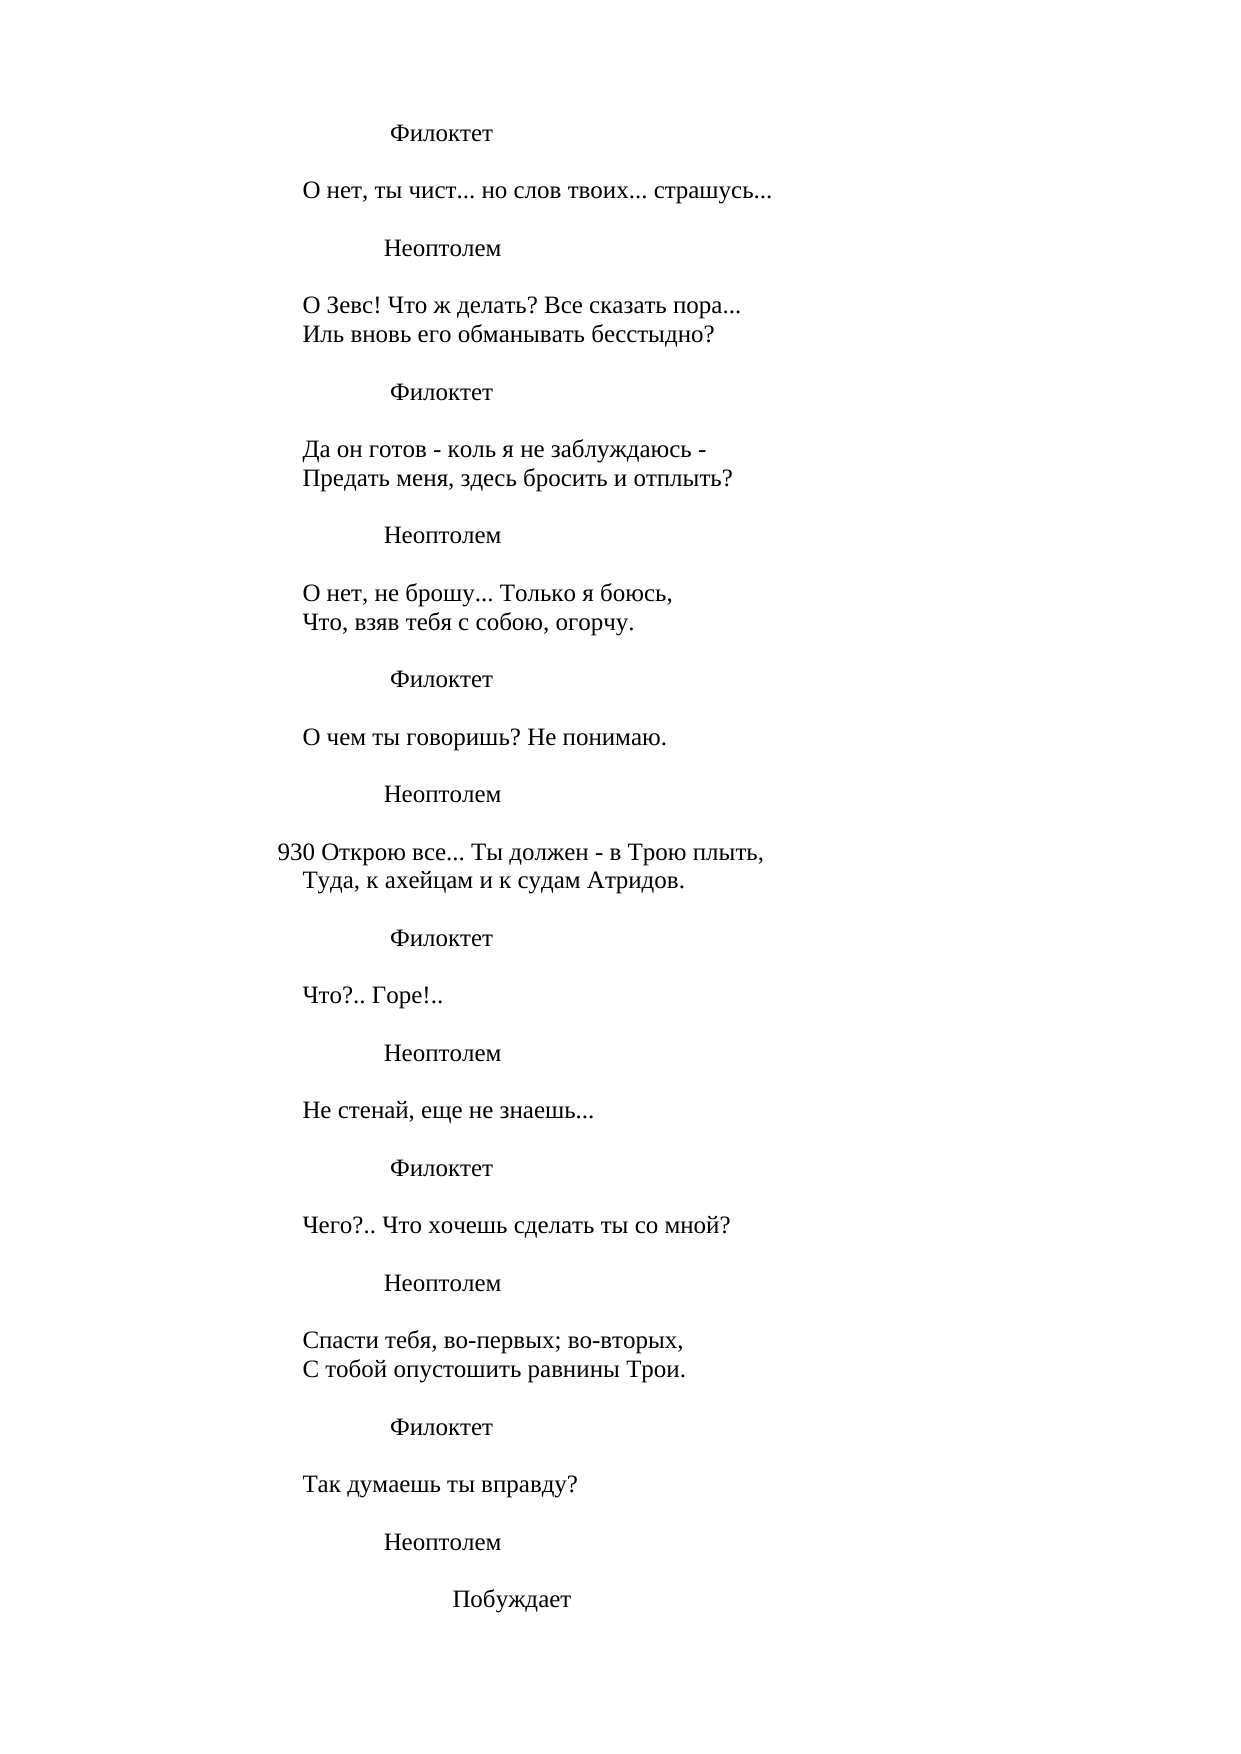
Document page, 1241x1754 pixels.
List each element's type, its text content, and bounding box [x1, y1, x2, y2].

text О чем ты говоришь? Не понимаю. [177, 722, 1152, 751]
text Неоптолем [177, 1527, 1152, 1556]
text Да он готов - коль я не заблуждаюсь - [177, 434, 1152, 463]
text С тобой опустошить равнины Трои. [177, 1354, 1152, 1383]
text 930 Открою все... Ты должен - в Трою плыть, [177, 837, 1152, 866]
text Туда, к ахейцам и к судам Атридов. [177, 866, 1152, 894]
text Филоктет [177, 118, 1152, 147]
text Не стенай, еще не знаешь... [177, 1096, 1152, 1124]
text Что?.. Горе!.. [177, 981, 1152, 1009]
text Неоптолем [177, 1038, 1152, 1067]
text Филоктет [177, 1153, 1152, 1182]
text О нет, ты чист... но слов твоих... страшусь... [177, 176, 1152, 204]
text Филоктет [177, 1412, 1152, 1441]
text Неоптолем [177, 233, 1152, 262]
text Филоктет [177, 664, 1152, 693]
text Так думаешь ты вправду? [177, 1469, 1152, 1498]
text Что, взяв тебя с собою, огорчу. [177, 607, 1152, 636]
text Неоптолем [177, 521, 1152, 549]
text Иль вновь его обманывать бесстыдно? [177, 319, 1152, 348]
text Неоптолем [177, 1268, 1152, 1297]
text Филоктет [177, 377, 1152, 406]
text О Зевс! Что ж делать? Все сказать пора... [177, 291, 1152, 319]
text Чего?.. Что хочешь сделать ты со мной? [177, 1211, 1152, 1239]
text Побуждает [177, 1584, 1152, 1613]
text Филоктет [177, 923, 1152, 952]
text Неоптолем [177, 779, 1152, 808]
text О нет, не брошу... Только я боюсь, [177, 578, 1152, 607]
text Спасти тебя, во-первых; во-вторых, [177, 1326, 1152, 1354]
text Предать меня, здесь бросить и отплыть? [177, 463, 1152, 492]
